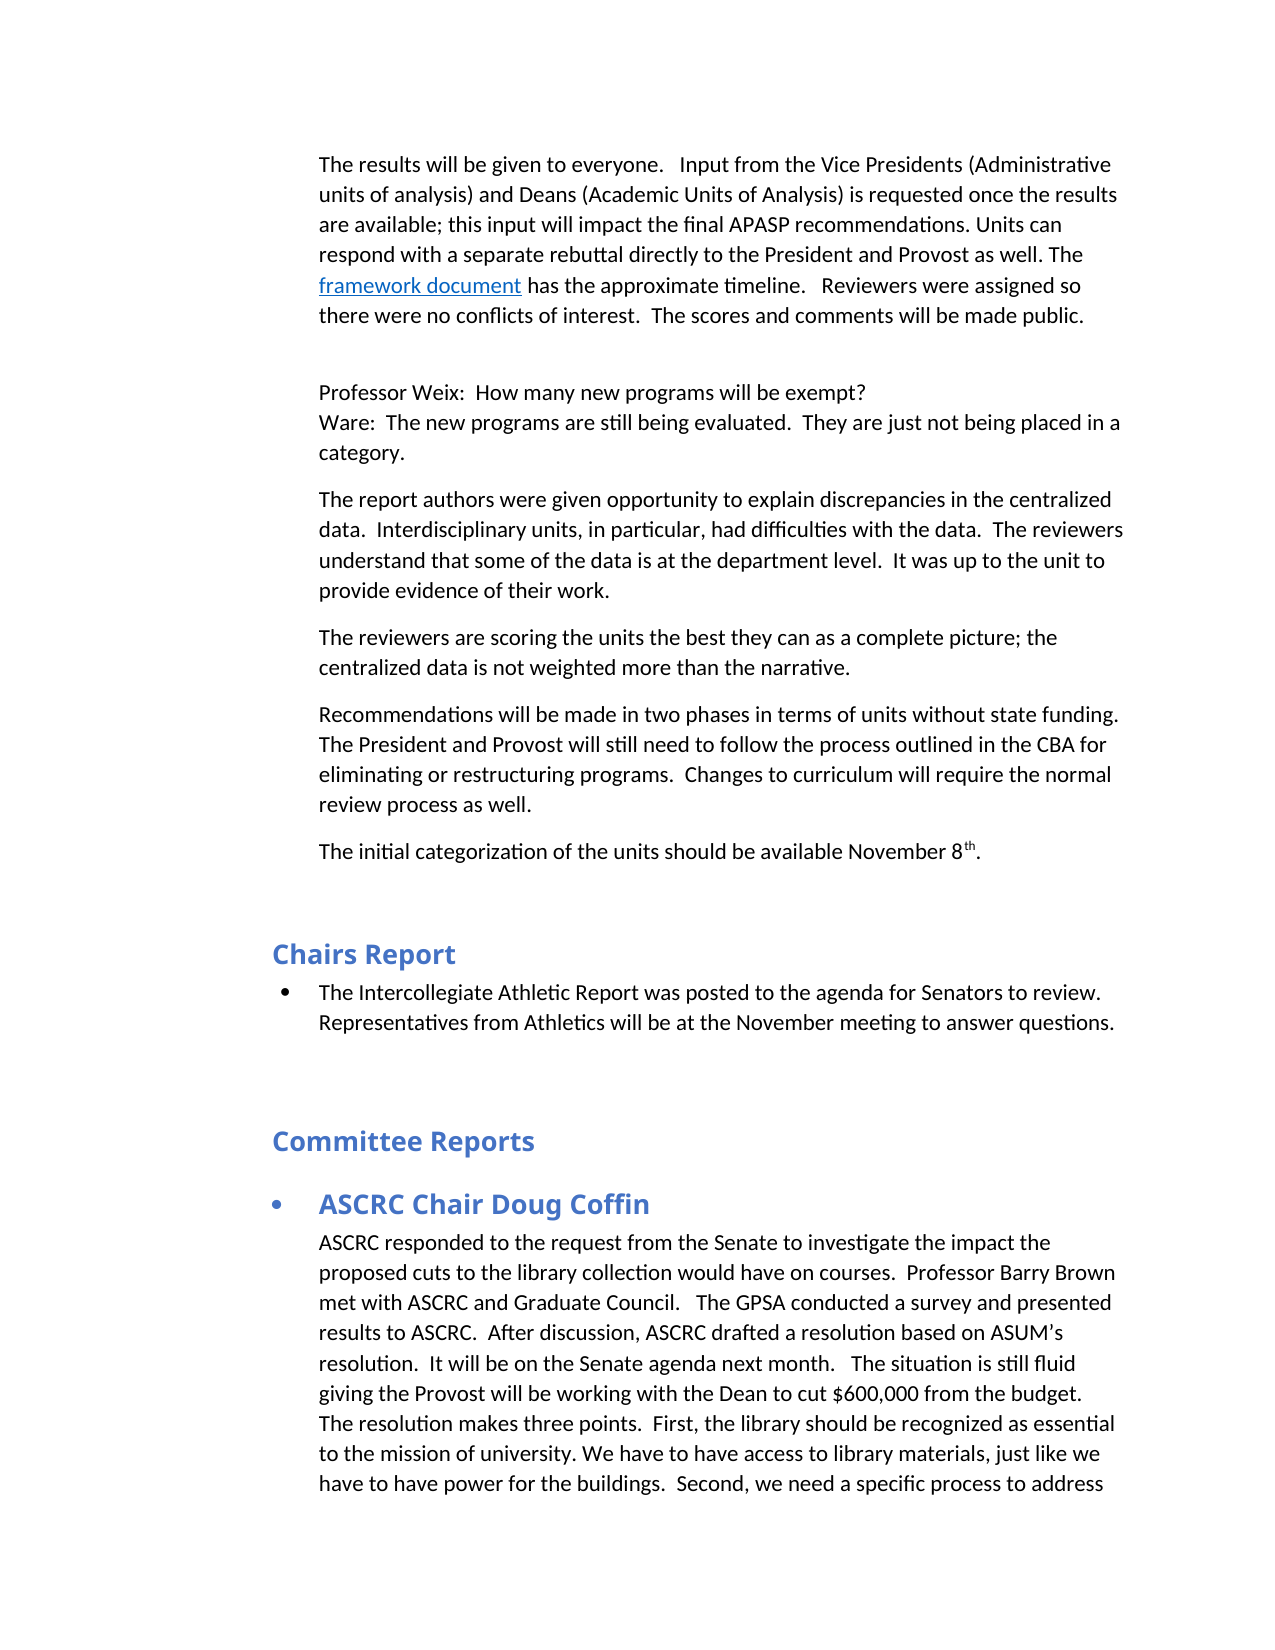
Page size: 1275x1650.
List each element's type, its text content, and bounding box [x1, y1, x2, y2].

text The report authors were given opportunity to explain discrepancies in the centralized data. Interdisciplinary units, in particular, had difficulties with the data. The reviewers understand that some of the data is at the department level. It was up to the unit to provide evidence of their work. [319, 485, 1125, 604]
text The reviewers are scoring the units the best they can as a complete picture; the centralized data is not weighted more than the narrative. [319, 623, 1125, 681]
subtitle ASCRC Chair Doug Coffin [272, 1186, 1125, 1222]
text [319, 1228, 1125, 1498]
list The Intercollegiate Athletic Report was posted to the agenda for Senators to review. Representatives from Athletics will be at the November meeting to answer questions. [281, 978, 1125, 1036]
text The results will be given to everyone. Input from the Vice Presidents (Administrative units of analysis) and Deans (Academic Units of Analysis) is requested once the results are available; this input will impact the final APASP recommendations. Units can respond with a separate rebuttal directly to the President and Provost as well. The framework document has the approximate timeline. Reviewers were assigned so there were no conflicts of interest. The scores and comments will be made public. [319, 150, 1125, 329]
subtitle Committee Reports [272, 1122, 1125, 1159]
subtitle Chairs Report [272, 935, 1125, 972]
text Recommendations will be made in two phases in terms of units without state funding. The President and Provost will still need to follow the process outlined in the CBA for eliminating or restructuring programs. Changes to curriculum will require the normal review process as well. [319, 700, 1125, 819]
text The initial categorization of the units should be available November 8th. [319, 837, 1125, 866]
text Professor Weix: How many new programs will be exempt? Ware: The new programs are still being evaluated. They are just not being placed in a category. [319, 348, 1125, 467]
